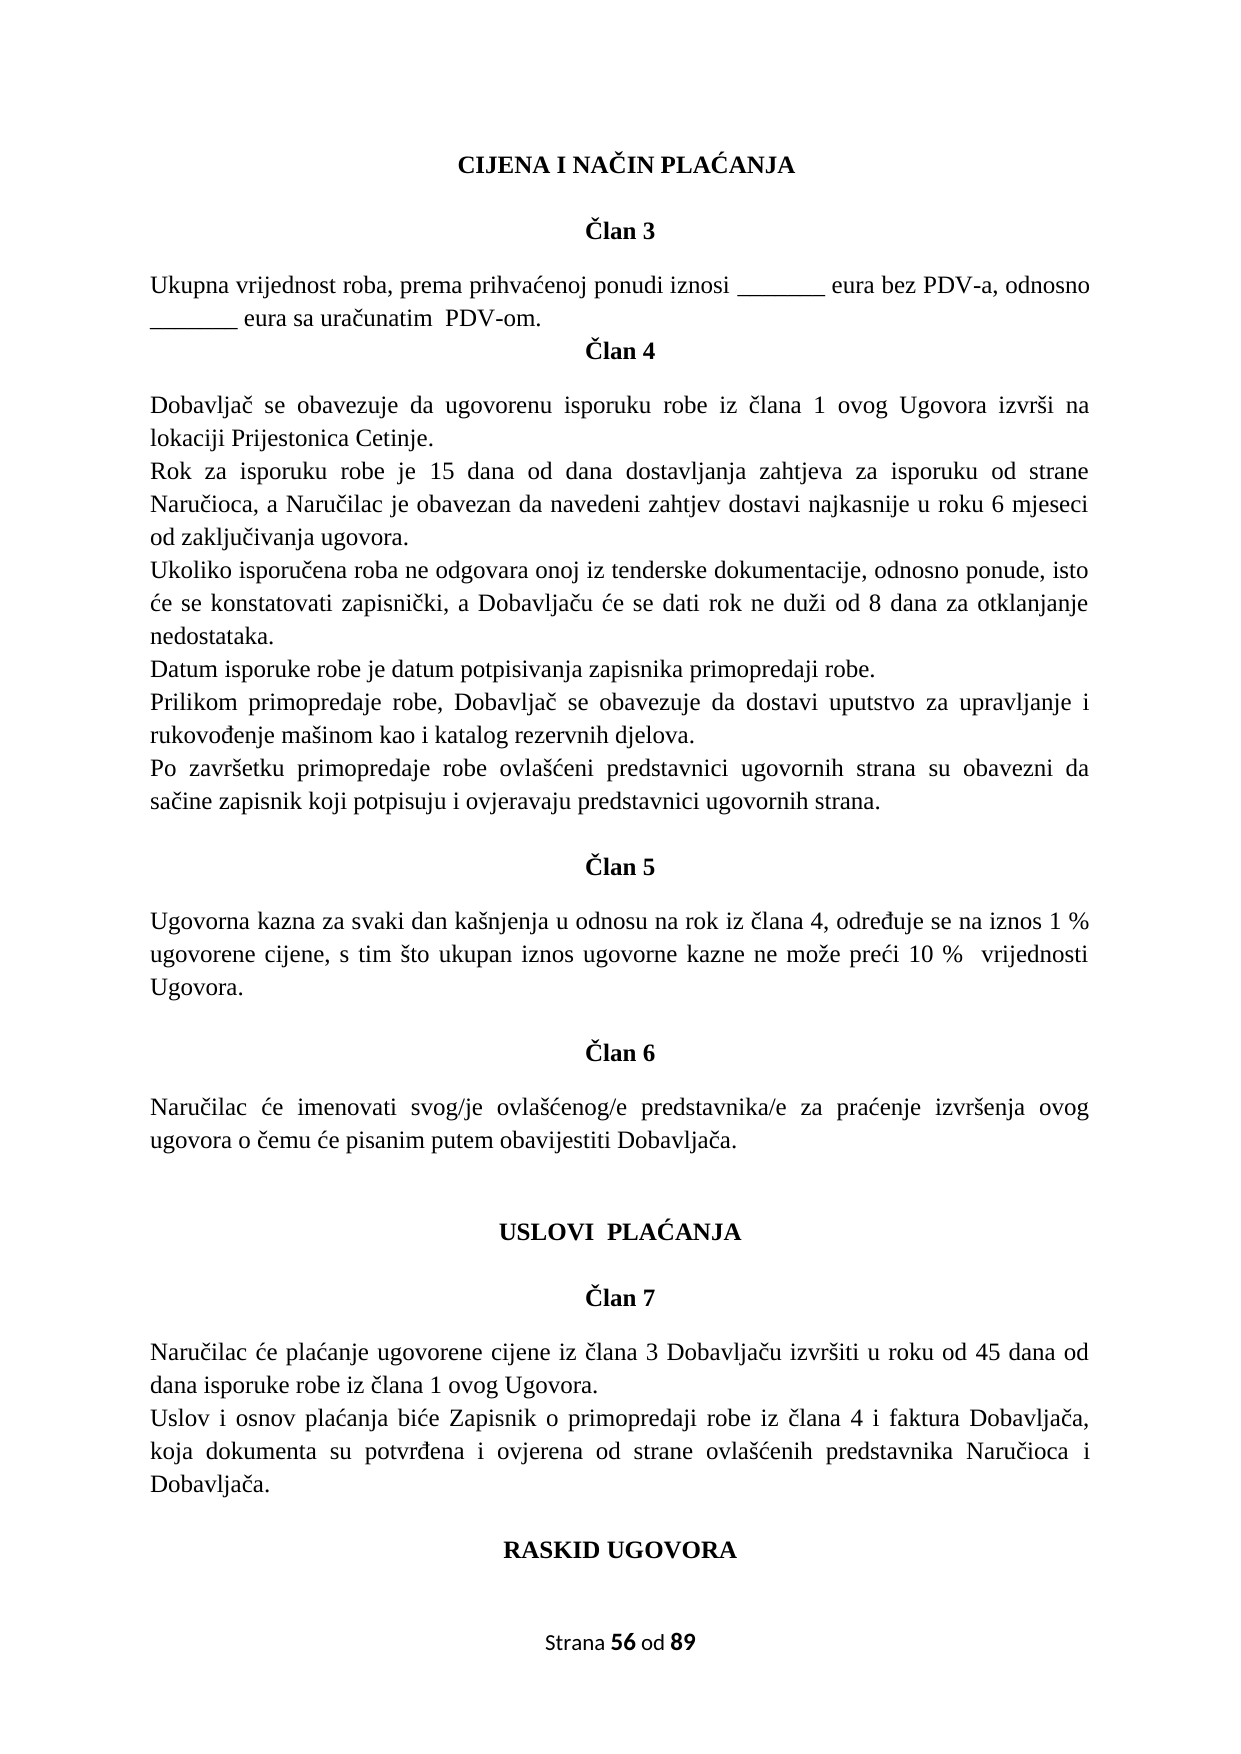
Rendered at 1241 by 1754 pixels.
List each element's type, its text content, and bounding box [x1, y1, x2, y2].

text Ukoliko isporučena roba ne odgovara onoj iz tenderske dokumentacije, odnosno ponude, isto će se konstatovati zapisnički, a Dobavljaču će se dati rok ne duži od 8 dana za otklanjanje nedostataka. [150, 555, 1090, 650]
text Naručilac će imenovati svog/je ovlašćenog/e predstavnika/e za praćenje izvršenja ovog ugovora o čemu će pisanim putem obavijestiti Dobavljača. [150, 1092, 1090, 1154]
text RASKID UGOVORA [150, 1535, 1090, 1564]
text Član 3 [150, 216, 1090, 245]
text Po završetku primopredaje robe ovlašćeni predstavnici ugovornih strana su obavezni da sačine zapisnik koji potpisuju i ovjeravaju predstavnici ugovornih strana. [150, 753, 1090, 815]
text Ugovorna kazna za svaki dan kašnjenja u odnosu na rok iz člana 4, određuje se na iznos 1 % ugovorene cijene, s tim što ukupan iznos ugovorne kazne ne može preći 10 % vrijednosti Ugovora. [150, 906, 1090, 1001]
text Član 7 [150, 1283, 1090, 1312]
text Naručilac će plaćanje ugovorene cijene iz člana 3 Dobavljaču izvršiti u roku od 45 dana od dana isporuke robe iz člana 1 ovog Ugovora. [150, 1337, 1090, 1399]
text Član 6 [150, 1038, 1090, 1067]
text Član 4 [150, 336, 1090, 365]
subtitle USLOVI PLAĆANJA [150, 1217, 1090, 1246]
text Dobavljač se obavezuje da ugovorenu isporuku robe iz člana 1 ovog Ugovora izvrši na lokaciji Prijestonica Cetinje. [150, 390, 1090, 452]
text Uslov i osnov plaćanja biće Zapisnik o primopredaji robe iz člana 4 i faktura Dobavljača, koja dokumenta su potvrđena i ovjerena od strane ovlašćenih predstavnika Naručioca i Dobavljača. [150, 1403, 1090, 1498]
text Datum isporuke robe je datum potpisivanja zapisnika primopredaji robe. [150, 654, 1090, 683]
text Prilikom primopredaje robe, Dobavljač se obavezuje da dostavi uputstvo za upravljanje i rukovođenje mašinom kao i katalog rezervnih djelova. [150, 687, 1090, 749]
text Ukupna vrijednost roba, prema prihvaćenoj ponudi iznosi _______ eura bez PDV-a, odnosno _______ eura sa uračunatim PDV-om. [150, 270, 1090, 332]
text CIJENA I NAČIN PLAĆANJA [150, 150, 1090, 179]
text Član 5 [150, 852, 1090, 881]
text Rok za isporuku robe je 15 dana od dana dostavljanja zahtjeva za isporuku od strane Naručioca, a Naručilac je obavezan da navedeni zahtjev dostavi najkasnije u roku 6 mjeseci od zaključivanja ugovora. [150, 456, 1090, 551]
